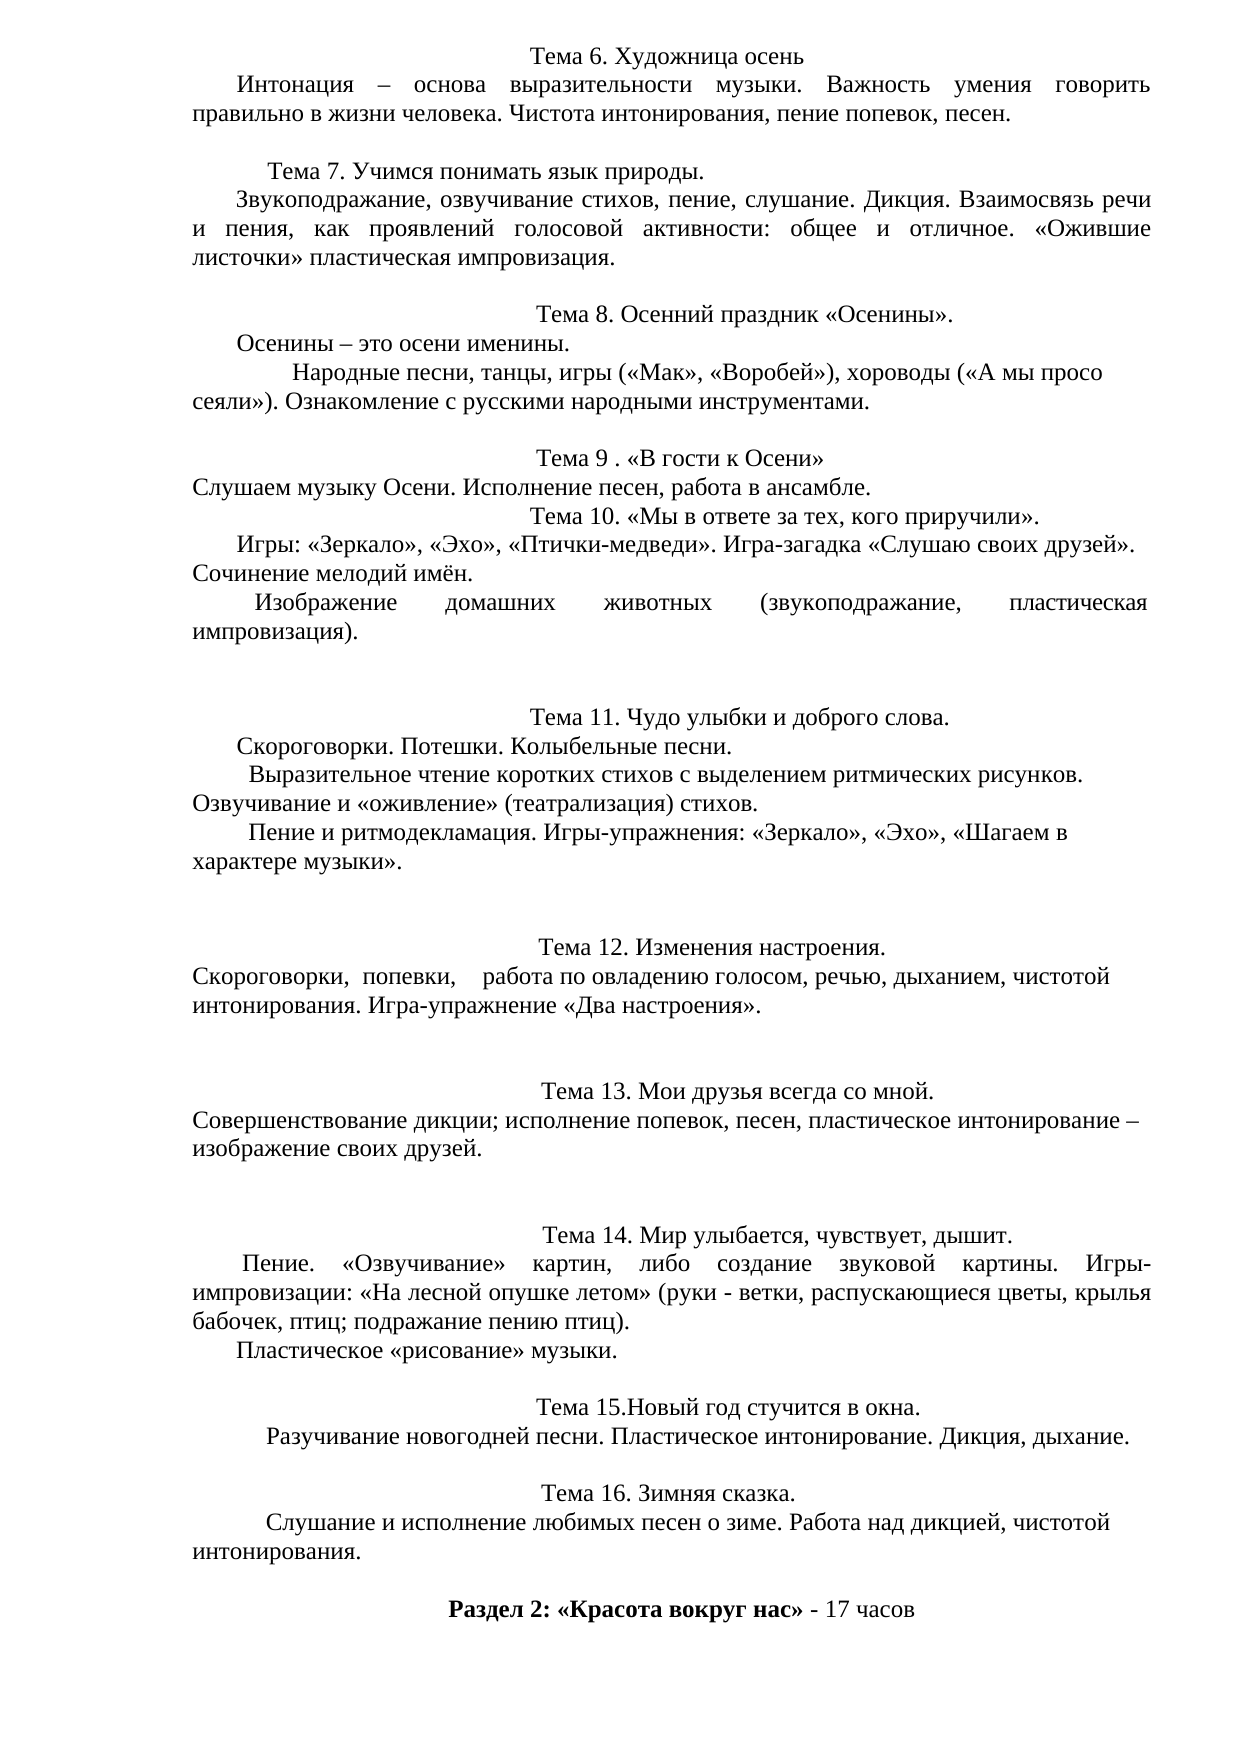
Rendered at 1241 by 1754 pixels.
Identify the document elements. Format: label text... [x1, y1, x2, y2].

text Пение и ритмодекламация. Игры-упражнения: «Зеркало», «Эхо», «Шагаем в характере музыки». [192, 817, 1151, 874]
text Игры: «Зеркало», «Эхо», «Птички-медведи». Игра-загадка «Слушаю своих друзей». [236, 529, 1223, 558]
text Пение. «Озвучивание» картин, либо создание звуковой картины. Игры- импровизации: «На лесной опушке летом» (руки - ветки, распускающиеся цветы, крылья бабочек, птиц; подражание пению птиц). [192, 1248, 1152, 1335]
text Тема 14. Мир улыбается, чувствует, дышит. [542, 1220, 1223, 1248]
text Разучивание новогодней песни. Пластическое интонирование. Дикция, дыхание. [266, 1421, 1223, 1450]
text Изображение домашних животных (звукоподражание, пластическая импровизация). [192, 587, 1151, 644]
text Скороговорки. Потешки. Колыбельные песни. [236, 731, 1223, 759]
text Тема 7. Учимся понимать язык природы. [267, 156, 1223, 184]
text Народные песни, танцы, игры («Мак», «Воробей»), хороводы («А мы просо сеяли»). Ознакомление с русскими народными инструментами. [192, 357, 1151, 414]
text Тема 8. Осенний праздник «Осенины». [536, 299, 1223, 328]
text Раздел 2: «Красота вокруг нас» - 17 часов [203, 1594, 1160, 1622]
text Тема 9 . «В гости к Осени» Слушаем музыку Осени. Исполнение песен, работа в ансамбле. [192, 443, 873, 501]
text Озвучивание и «оживление» (театрализация) стихов. [192, 788, 1223, 817]
text Тема 6. Художница осень [529, 41, 1223, 69]
text Осенины – это осени именины. [236, 328, 1223, 357]
text Тема 13. Мои друзья всегда со мной. [541, 1076, 1223, 1105]
text Скороговорки, попевки, работа по овладению голосом, речью, дыханием, чистотой интонирования. Игра-упражнение «Два настроения». [192, 961, 1151, 1018]
text Тема 12. Изменения настроения. [538, 932, 1223, 961]
text Тема 10. «Мы в ответе за тех, кого приручили». [529, 501, 1223, 529]
text Тема 16. Зимняя сказка. [541, 1478, 1223, 1507]
text Выразительное чтение коротких стихов с выделением ритмических рисунков. [248, 759, 1223, 788]
text Слушание и исполнение любимых песен о зиме. Работа над дикцией, чистотой интонирования. [192, 1507, 1223, 1565]
text Тема 11. Чудо улыбки и доброго слова. [529, 702, 1223, 731]
text Интонация – основа выразительности музыки. Важность умения говорить правильно в жизни человека. Чистота интонирования, пение попевок, песен. [192, 69, 1152, 127]
text Совершенствование дикции; исполнение попевок, песен, пластическое интонирование – изображение своих друзей. [192, 1105, 1223, 1162]
text Тема 15.Новый год стучится в окна. [536, 1392, 1223, 1421]
text Звукоподражание, озвучивание стихов, пение, слушание. Дикция. Взаимосвязь речи и пения, как проявлений голосовой активности: общее и отличное. «Ожившие листочки» пластическая импровизация. [192, 184, 1152, 271]
text Сочинение мелодий имён. [192, 558, 1223, 587]
text Пластическое «рисование» музыки. [236, 1335, 1223, 1363]
